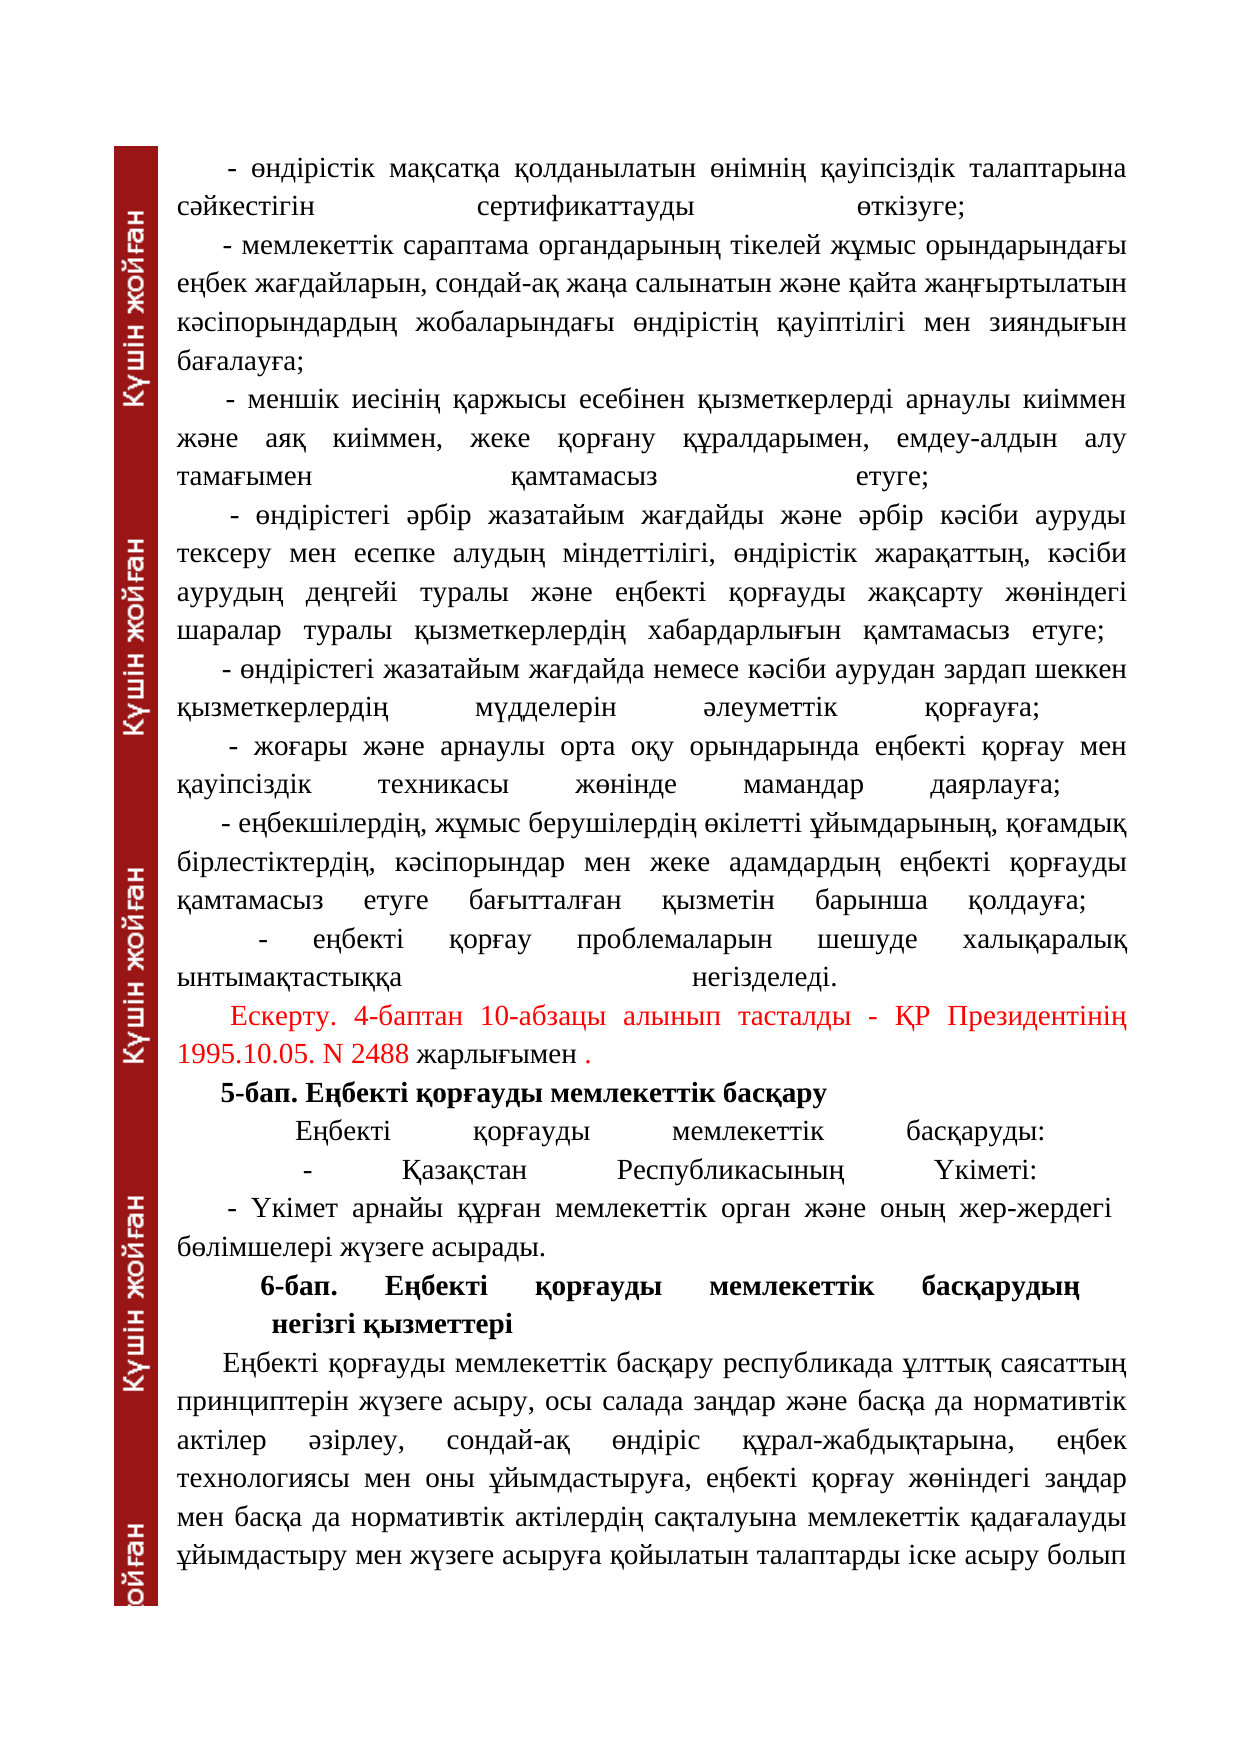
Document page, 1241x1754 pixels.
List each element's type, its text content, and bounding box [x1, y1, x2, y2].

picture [114, 146, 158, 150]
text 5-бап. Еңбектi қорғауды мемлекеттiк басқару [112, 1075, 1128, 1108]
picture [114, 1340, 158, 1345]
text Еңбектi қорғауды мемлекеттiк басқаруды: - Қазақстан Республикасының Үкiметi: - Үкiмет арнайы құрған мемлекеттiк орган және оның жер-жердегi бөлiмшелерi жүзеге асырады. [112, 1113, 1128, 1263]
picture [114, 1108, 158, 1113]
picture [114, 1571, 158, 1606]
text 6-бап. Еңбектi қорғауды мемлекеттiк басқарудың негiзгi қызметтерi [112, 1268, 1128, 1340]
picture [114, 1070, 158, 1075]
picture [114, 1263, 158, 1268]
